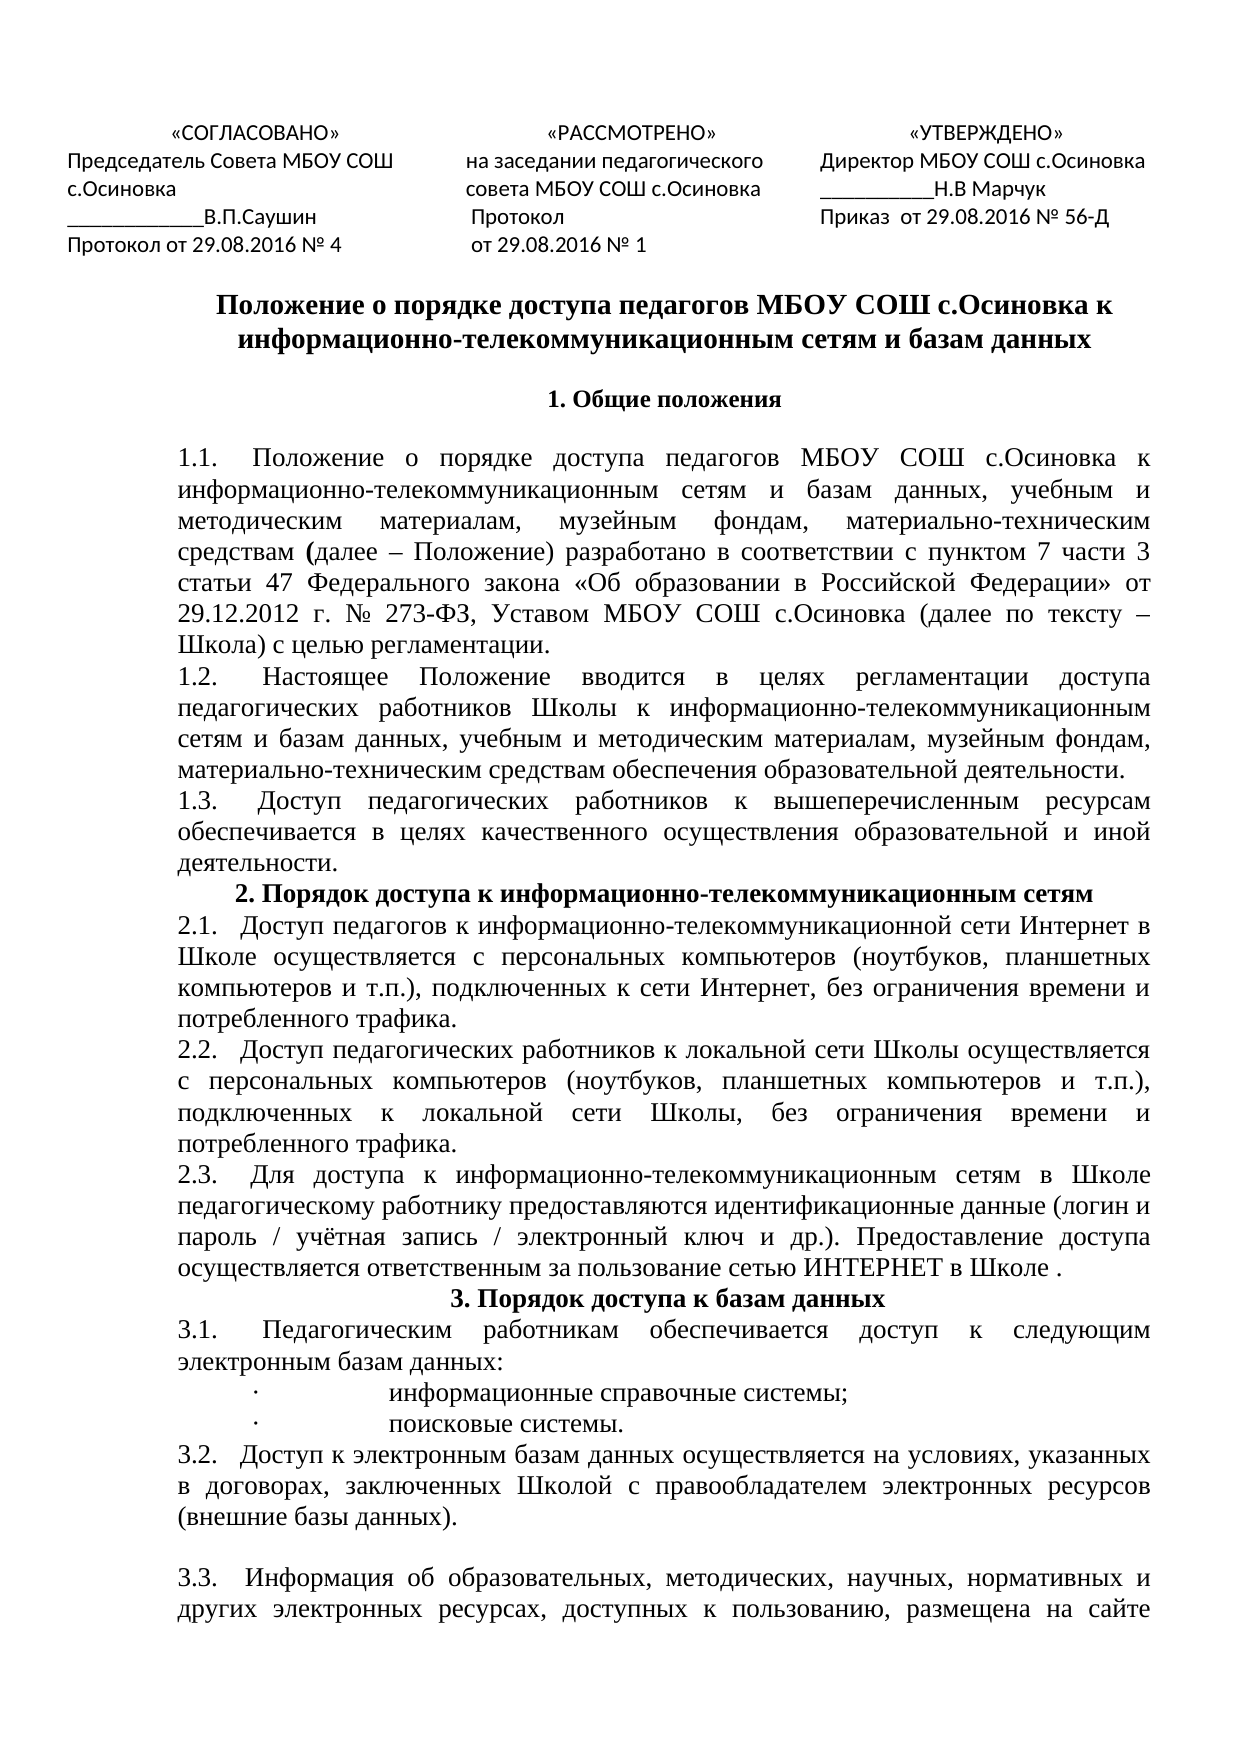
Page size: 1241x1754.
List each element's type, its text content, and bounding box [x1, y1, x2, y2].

text 1.3. Доступ педагогических работников к вышеперечисленным ресурсам обеспечивается в целях качественного осуществления образовательной и иной деятельности. [177, 784, 1152, 878]
table_header «СОГЛАСОВАНО» Председатель Совета МБОУ СОШ с.Осиновка ____________В.П.Саушин Протокол от 29.08.2016 № 4 [56, 118, 454, 258]
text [177, 1561, 1152, 1623]
text Положение о порядке доступа педагогов МБОУ СОШ с.Осиновка к информационно-телекоммуникационным сетям и базам данных [177, 287, 1152, 354]
text 2.3. Для доступа к информационно-телекоммуникационным сетям в Школе педагогическому работнику предоставляются идентификационные данные (логин и пароль / учётная запись / электронный ключ и др.). Предоставление доступа осуществляется ответственным за пользование сетью ИНТЕРНЕТ в Школе . [177, 1158, 1152, 1282]
text 3.2. Доступ к электронным базам данных осуществляется на условиях, указанных в договорах, заключенных Школой с правообладателем электронных ресурсов (внешние базы данных). [177, 1438, 1152, 1532]
text 2.2. Доступ педагогических работников к локальной сети Школы осуществляется с персональных компьютеров (ноутбуков, планшетных компьютеров и т.п.), подключенных к локальной сети Школы, без ограничения времени и потребленного трафика. [177, 1033, 1152, 1158]
text 1.2. Настоящее Положение вводится в целях регламентации доступа педагогических работников Школы к информационно-телекоммуникационным сетям и базам данных, учебным и методическим материалам, музейным фондам, материально-техническим средствам обеспечения образовательной деятельности. [177, 659, 1152, 784]
text · информационные справочные системы; [177, 1376, 1152, 1407]
text 3.1. Педагогическим работникам обеспечивается доступ к следующим электронным базам данных: [177, 1314, 1152, 1376]
text 2. Порядок доступа к информационно-телекоммуникационным сетям [177, 878, 1152, 909]
table_header «РАССМОТРЕНО» на заседании педагогического совета МБОУ СОШ с.Осиновка Протокол от 29.08.2016 № 1 [454, 118, 809, 258]
text 2.1. Доступ педагогов к информационно-телекоммуникационной сети Интернет в Школе осуществляется с персональных компьютеров (ноутбуков, планшетных компьютеров и т.п.), подключенных к сети Интернет, без ограничения времени и потребленного трафика. [177, 909, 1152, 1033]
text 3. Порядок доступа к базам данных [177, 1282, 1152, 1314]
table_header «УТВЕРЖДЕНО» Директор МБОУ СОШ с.Осиновка __________Н.В Марчук Приказ от 29.08.2016 № 56-Д [809, 118, 1163, 258]
text 1.1. Положение о порядке доступа педагогов МБОУ СОШ с.Осиновка к информационно-телекоммуникационным сетям и базам данных, учебным и методическим материалам, музейным фондам, материально-техническим средствам (далее – Положение) разработано в соответствии с пунктом 7 части 3 статьи 47 Федерального закона «Об образовании в Российской Федерации» от 29.12.2012 г. № 273-ФЗ, Уставом МБОУ СОШ с.Осиновка (далее по тексту – Школа) с целью регламентации. [177, 442, 1152, 659]
text · поисковые системы. [177, 1407, 1152, 1438]
text 1. Общие положения [177, 384, 1152, 412]
